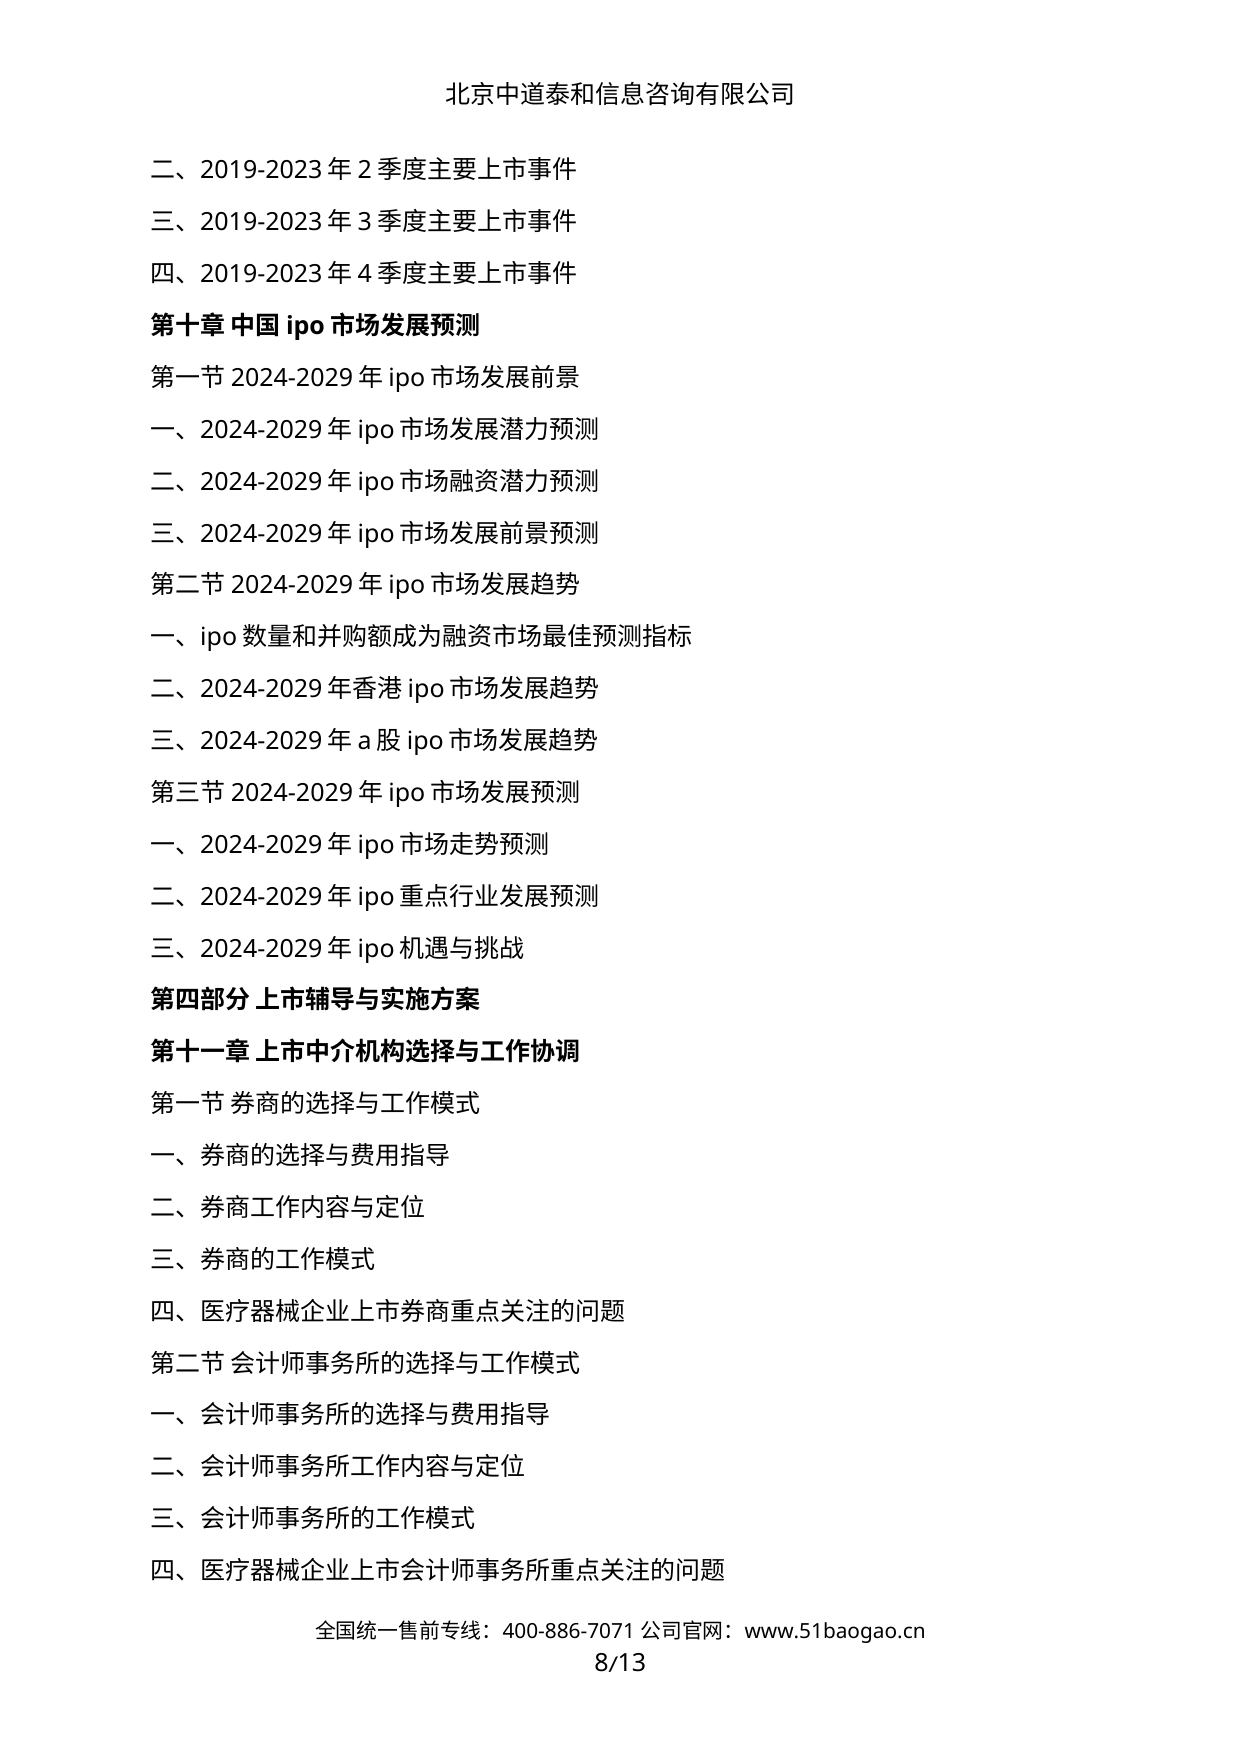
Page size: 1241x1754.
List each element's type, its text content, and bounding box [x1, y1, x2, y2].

text 二、2024-2029年ipo市场融资潜力预测 [150, 461, 1090, 497]
text 三、券商的工作模式 [150, 1239, 1090, 1276]
text 第二节 会计师事务所的选择与工作模式 [150, 1343, 1090, 1379]
text 二、2024-2029年香港ipo市场发展趋势 [150, 669, 1090, 705]
text 第一节 券商的选择与工作模式 [150, 1084, 1090, 1120]
text 一、2024-2029年ipo市场发展潜力预测 [150, 409, 1090, 446]
text 三、2019-2023年3季度主要上市事件 [150, 202, 1090, 238]
text 三、会计师事务所的工作模式 [150, 1499, 1090, 1535]
text 第四部分 上市辅导与实施方案 [150, 980, 1090, 1016]
text 一、会计师事务所的选择与费用指导 [150, 1395, 1090, 1431]
text 第一节 2024-2029年ipo市场发展前景 [150, 357, 1090, 394]
text 三、2024-2029年a股ipo市场发展趋势 [150, 721, 1090, 757]
text 二、会计师事务所工作内容与定位 [150, 1447, 1090, 1483]
text 四、医疗器械企业上市会计师事务所重点关注的问题 [150, 1551, 1090, 1587]
text 第十章 中国ipo市场发展预测 [150, 306, 1090, 342]
text 三、2024-2029年ipo机遇与挑战 [150, 928, 1090, 964]
text 四、医疗器械企业上市券商重点关注的问题 [150, 1291, 1090, 1327]
text 第十一章 上市中介机构选择与工作协调 [150, 1032, 1090, 1068]
text 二、2019-2023年2季度主要上市事件 [150, 150, 1090, 186]
text 二、券商工作内容与定位 [150, 1187, 1090, 1224]
text 四、2019-2023年4季度主要上市事件 [150, 254, 1090, 290]
text 第三节 2024-2029年ipo市场发展预测 [150, 772, 1090, 809]
text 一、券商的选择与费用指导 [150, 1136, 1090, 1172]
text 三、2024-2029年ipo市场发展前景预测 [150, 513, 1090, 549]
text 一、ipo数量和并购额成为融资市场最佳预测指标 [150, 617, 1090, 653]
text 一、2024-2029年ipo市场走势预测 [150, 824, 1090, 861]
text 第二节 2024-2029年ipo市场发展趋势 [150, 565, 1090, 601]
text 二、2024-2029年ipo重点行业发展预测 [150, 876, 1090, 912]
